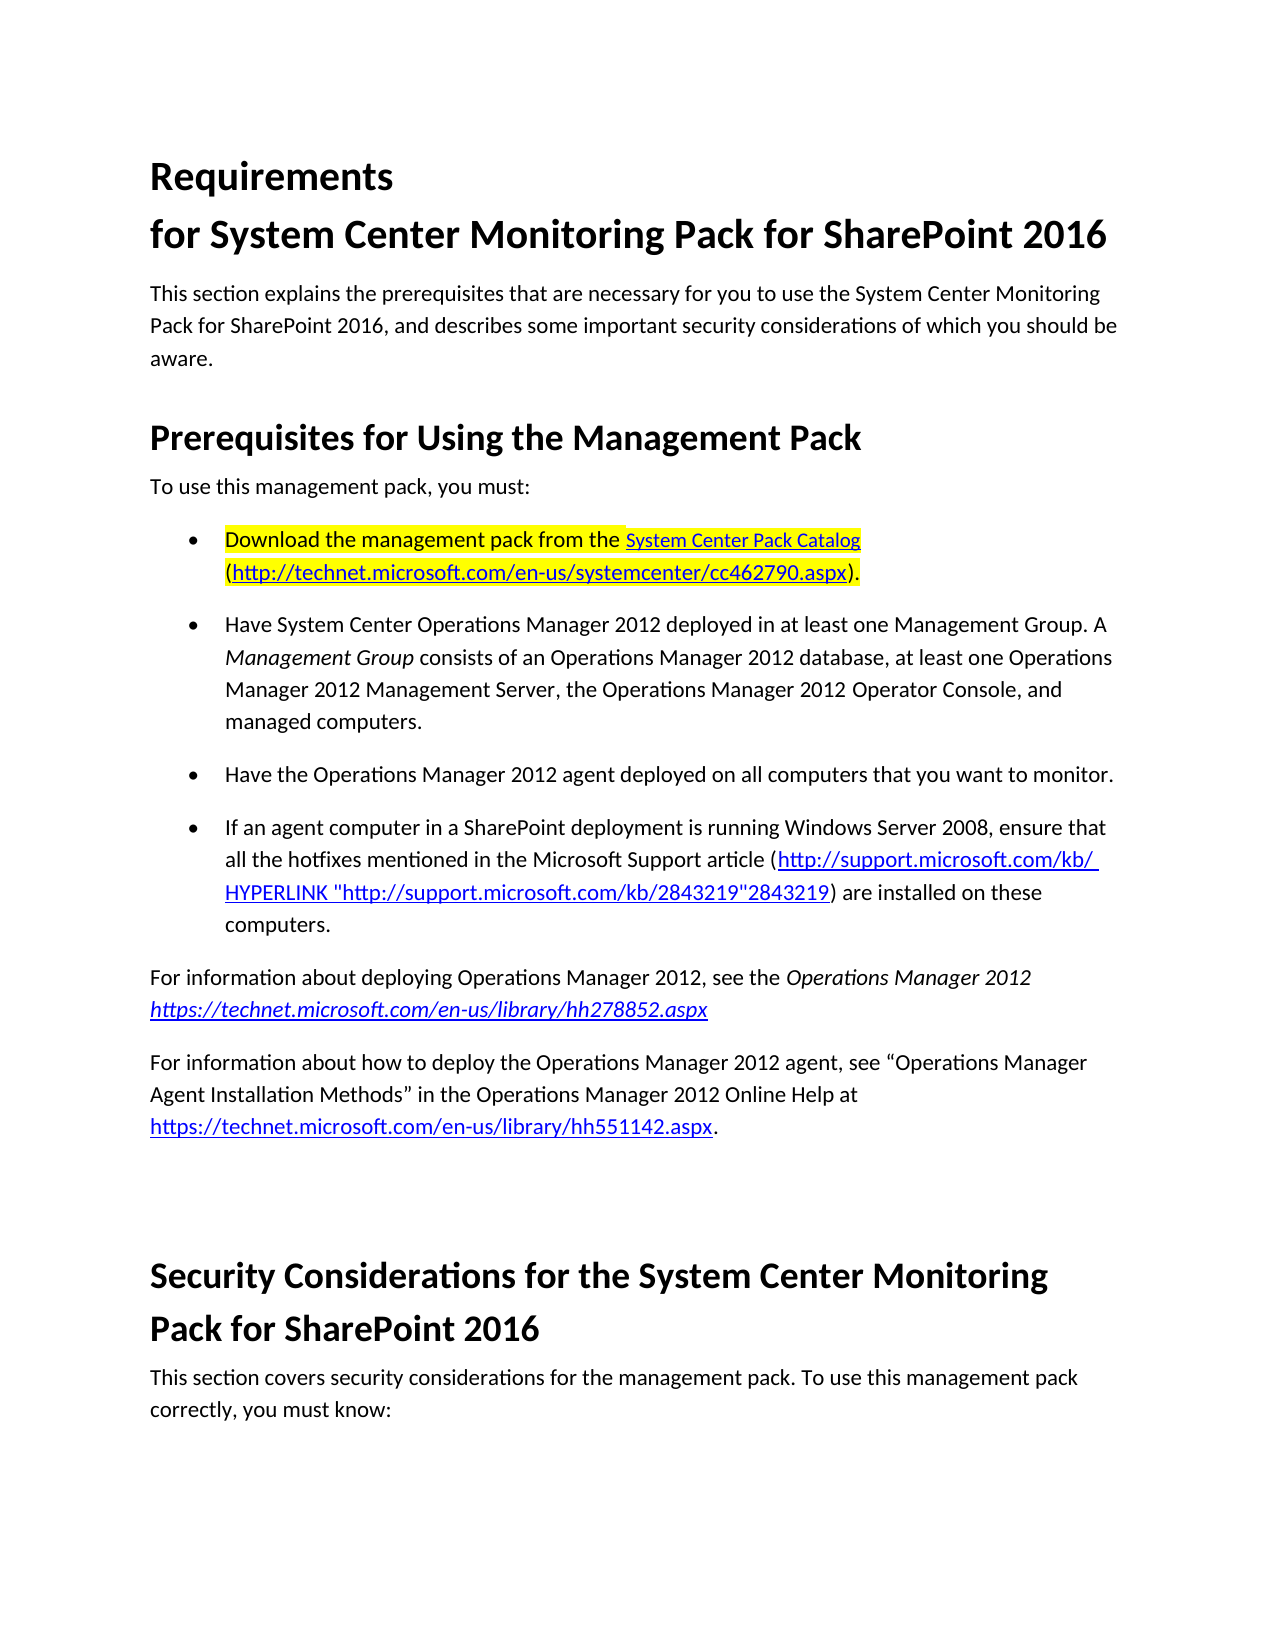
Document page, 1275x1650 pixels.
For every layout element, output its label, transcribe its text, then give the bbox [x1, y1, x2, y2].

text For information about deploying Operations Manager 2012, see the Operations Manager 2012 https://technet.microsoft.com/en-us/library/hh278852.aspx [150, 963, 1125, 1023]
text Security Considerations for the System Center Monitoring Pack for SharePoint 2016 [150, 1252, 1125, 1350]
list Download the management pack from the System Center Pack Catalog (http://technet.microsoft.com/en-us/systemcenter/cc462790.aspx). [187, 525, 1125, 586]
text Requirements for System Center Monitoring Pack for SharePoint 2016 [150, 150, 1125, 259]
text Prerequisites for Using the Management Pack [150, 413, 1125, 459]
text This section covers security considerations for the management pack. To use this management pack correctly, you must know: [150, 1363, 1125, 1424]
list Have System Center Operations Manager 2012 deployed in at least one Management Group. A Management Group consists of an Operations Manager 2012 database, at least one Operations Manager 2012 Management Server, the Operations Manager 2012 Operator Console, and managed computers. [187, 611, 1125, 735]
text For information about how to deploy the Operations Manager 2012 agent, see “Operations Manager Agent Installation Methods” in the Operations Manager 2012 Online Help at https://technet.microsoft.com/en-us/library/hh551142.aspx. [150, 1048, 1125, 1140]
list If an agent computer in a SharePoint deployment is running Windows Server 2008, ensure that all the hotfixes mentioned in the Microsoft Support article (http://support.microsoft.com/kb/ HYPERLINK "http://support.microsoft.com/kb/2843219"2843219) are installed on these computers. [187, 813, 1125, 938]
list Have the Operations Manager 2012 agent deployed on all computers that you want to monitor. [187, 760, 1125, 788]
text To use this management pack, you must: [150, 472, 1125, 500]
text This section explains the prerequisites that are necessary for you to use the System Center Monitoring Pack for SharePoint 2016, and describes some important security considerations of which you should be aware. [150, 279, 1125, 372]
